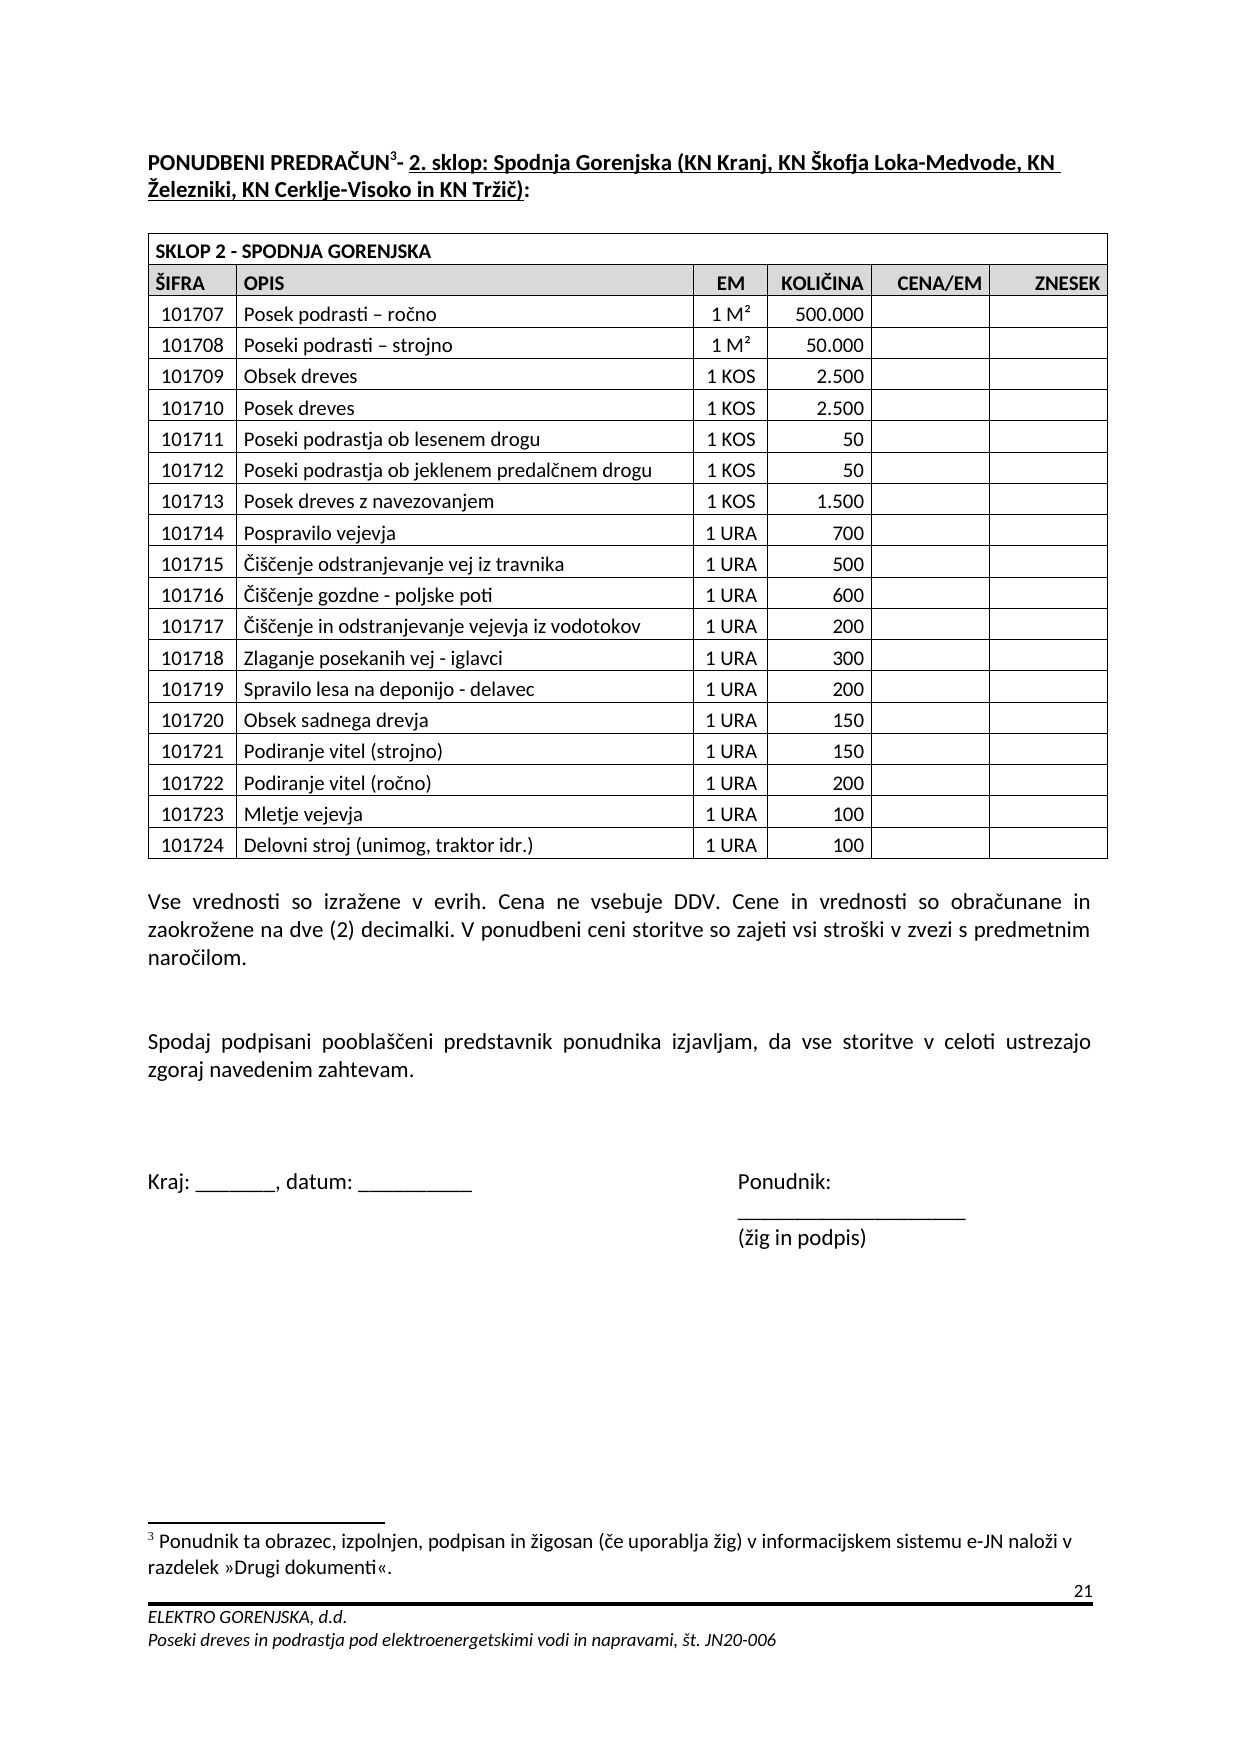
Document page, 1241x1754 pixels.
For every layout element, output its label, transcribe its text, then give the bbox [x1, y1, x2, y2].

table_cell 200 [768, 671, 871, 702]
table_cell 1 URA [694, 546, 767, 577]
table_cell 1 M² [694, 296, 767, 327]
table_cell 101708 [149, 328, 236, 358]
table_cell [990, 359, 1107, 389]
text ____________________ [738, 1195, 1093, 1223]
table_cell [990, 546, 1107, 577]
table_cell 50 [768, 453, 871, 483]
table_cell Čiščenje odstranjevanje vej iz travnika [237, 546, 693, 577]
table_cell 100 [768, 796, 871, 827]
table_cell Delovni stroj (unimog, traktor idr.) [237, 828, 693, 858]
table_cell 1 KOS [694, 359, 767, 389]
table_cell 101711 [149, 421, 236, 452]
table_cell [990, 421, 1107, 452]
table_header [871, 234, 989, 264]
table_cell [872, 796, 989, 827]
table_cell 101710 [149, 390, 236, 420]
table_cell 1 URA [694, 765, 767, 795]
table_cell Poseki podrastja ob jeklenem predalčnem drogu [237, 453, 693, 483]
text Vse vrednosti so izražene v evrih. Cena ne vsebuje DDV. Cene in vrednosti so obračunane in zaokrožene na dve (2) decimalki. V ponudbeni ceni storitve so zajeti vsi stroški v zvezi s predmetnim naročilom. [148, 887, 1093, 971]
table_cell 101718 [149, 640, 236, 670]
table_cell [872, 390, 989, 420]
table_cell 2.500 [768, 390, 871, 420]
table_cell 1 KOS [694, 421, 767, 452]
table_cell KOLIČINA [768, 265, 871, 295]
table_cell [990, 484, 1107, 514]
table_cell [872, 765, 989, 795]
table_cell [990, 828, 1107, 858]
table_cell [872, 609, 989, 639]
table_cell Poseki podrastja ob lesenem drogu [237, 421, 693, 452]
table_cell Zlaganje posekanih vej - iglavci [237, 640, 693, 670]
table_cell [872, 703, 989, 733]
table_cell [990, 578, 1107, 608]
table_cell 101723 [149, 796, 236, 827]
table_cell 200 [768, 765, 871, 795]
table_cell [872, 328, 989, 358]
table_cell [990, 796, 1107, 827]
table_cell Podiranje vitel (ročno) [237, 765, 693, 795]
text Spodaj podpisani pooblaščeni predstavnik ponudnika izjavljam, da vse storitve v celoti ustrezajo zgoraj navedenim zahtevam. [148, 1027, 1093, 1083]
table_cell 101721 [149, 734, 236, 764]
table_cell [872, 296, 989, 327]
table_cell 101716 [149, 578, 236, 608]
table_cell Posek dreves z navezovanjem [237, 484, 693, 514]
table_cell OPIS [237, 265, 693, 295]
table_cell 101707 [149, 296, 236, 327]
table_cell 600 [768, 578, 871, 608]
table_cell Obsek sadnega drevja [237, 703, 693, 733]
table_cell 2.500 [768, 359, 871, 389]
table_cell 101724 [149, 828, 236, 858]
table_cell Spravilo lesa na deponijo - delavec [237, 671, 693, 702]
table_cell [990, 640, 1107, 670]
table_cell 1 URA [694, 578, 767, 608]
table_cell [990, 296, 1107, 327]
table_cell 1 URA [694, 515, 767, 545]
table_cell 1 URA [694, 640, 767, 670]
table_cell 1 M² [694, 328, 767, 358]
table_header [989, 234, 1107, 264]
table_cell 1 URA [694, 734, 767, 764]
table_cell 50 [768, 421, 871, 452]
table_cell 150 [768, 734, 871, 764]
table_cell Posek podrasti – ročno [237, 296, 693, 327]
text PONUDBENI PREDRAČUN- 2. sklop: Spodnja Gorenjska (KN Kranj, KN Škofja Loka-Medvode, KN Železniki, KN Cerklje-Visoko in KN Tržič): [148, 148, 1093, 204]
table_cell [990, 453, 1107, 483]
table_cell 200 [768, 609, 871, 639]
table_header [694, 234, 768, 264]
table_header SKLOP 2 - SPODNJA GORENJSKA [149, 234, 694, 264]
table_cell 50.000 [768, 328, 871, 358]
table_cell 1 KOS [694, 484, 767, 514]
table_header [768, 234, 871, 264]
table_cell [872, 828, 989, 858]
table_cell CENA/EM [872, 265, 989, 295]
table_cell Pospravilo vejevja [237, 515, 693, 545]
table_cell 1 URA [694, 796, 767, 827]
table_cell 100 [768, 828, 871, 858]
table_cell [990, 328, 1107, 358]
table_cell 101719 [149, 671, 236, 702]
table_cell [990, 515, 1107, 545]
table_cell Čiščenje in odstranjevanje vejevja iz vodotokov [237, 609, 693, 639]
table_cell [872, 671, 989, 702]
table_cell [990, 671, 1107, 702]
table_cell [872, 734, 989, 764]
table_cell [872, 640, 989, 670]
table_cell Čiščenje gozdne - poljske poti [237, 578, 693, 608]
table_cell 1 KOS [694, 453, 767, 483]
table_cell [872, 546, 989, 577]
table_cell 150 [768, 703, 871, 733]
table_cell 101714 [149, 515, 236, 545]
table_cell Mletje vejevja [237, 796, 693, 827]
table_cell 700 [768, 515, 871, 545]
table_cell 1 KOS [694, 390, 767, 420]
table_cell Obsek dreves [237, 359, 693, 389]
table_cell [872, 578, 989, 608]
table_cell 500.000 [768, 296, 871, 327]
table_cell 300 [768, 640, 871, 670]
table_cell [872, 515, 989, 545]
table_cell [990, 734, 1107, 764]
table_cell [990, 703, 1107, 733]
table_cell [872, 453, 989, 483]
table_cell 101722 [149, 765, 236, 795]
table_cell 1 URA [694, 609, 767, 639]
table_cell Posek dreves [237, 390, 693, 420]
table_cell 101715 [149, 546, 236, 577]
table_cell Podiranje vitel (strojno) [237, 734, 693, 764]
table_cell 101713 [149, 484, 236, 514]
table_cell EM [694, 265, 767, 295]
table_cell [990, 609, 1107, 639]
text Kraj: _______, datum: __________ Ponudnik: [148, 1167, 1093, 1195]
table_cell [990, 390, 1107, 420]
table_cell [872, 484, 989, 514]
table_cell 1.500 [768, 484, 871, 514]
table_cell [990, 765, 1107, 795]
table_cell 1 URA [694, 703, 767, 733]
table_cell [872, 359, 989, 389]
table_cell 101709 [149, 359, 236, 389]
table_cell ZNESEK [990, 265, 1107, 295]
table_cell ŠIFRA [149, 265, 236, 295]
table_cell 500 [768, 546, 871, 577]
table_cell [872, 421, 989, 452]
table_cell 101712 [149, 453, 236, 483]
table_cell 101717 [149, 609, 236, 639]
table_cell 101720 [149, 703, 236, 733]
table_cell Poseki podrasti – strojno [237, 328, 693, 358]
table_cell 1 URA [694, 671, 767, 702]
table_cell 1 URA [694, 828, 767, 858]
text (žig in podpis) [738, 1223, 1093, 1251]
